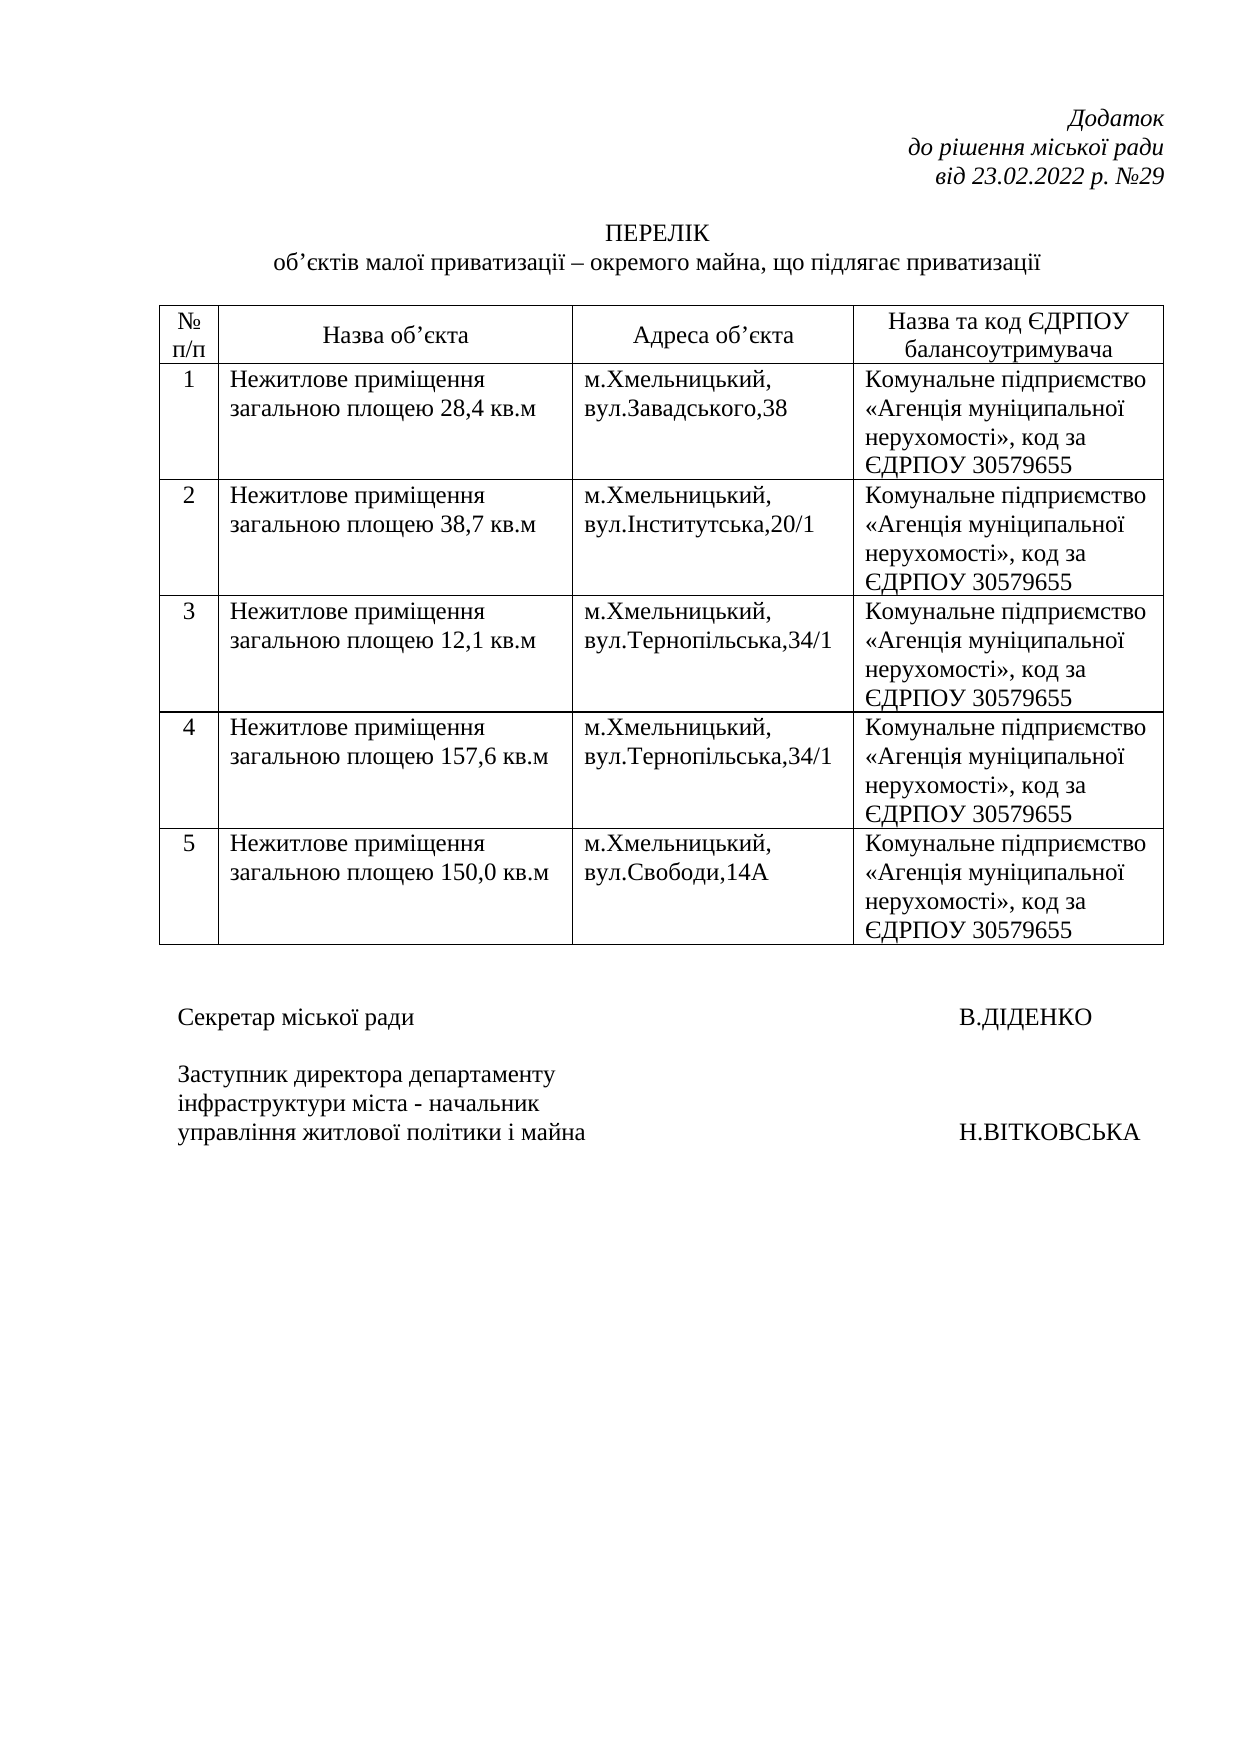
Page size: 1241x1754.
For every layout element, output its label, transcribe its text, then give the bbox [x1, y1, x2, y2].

table_cell Комунальне підприємство «Агенція муніципальної нерухомості», код за ЄДРПОУ 30579655 [854, 829, 1163, 943]
table_header № п/п [160, 306, 218, 363]
table_cell м.Хмельницький, вул.Тернопільська,34/1 [573, 713, 853, 827]
table_cell Нежитлове приміщення загальною площею 12,1 кв.м [219, 596, 572, 711]
table_cell 2 [160, 480, 218, 595]
text Додаток [133, 103, 1167, 132]
table_cell Нежитлове приміщення загальною площею 157,6 кв.м [219, 713, 572, 827]
table_cell м.Хмельницький, вул.Завадського,38 [573, 364, 853, 479]
text від 23.02.2022 р. №29 [148, 161, 1167, 190]
table_cell Комунальне підприємство «Агенція муніципальної нерухомості», код за ЄДРПОУ 30579655 [854, 596, 1163, 711]
table_cell Нежитлове приміщення загальною площею 38,7 кв.м [219, 480, 572, 595]
table_header Назва та код ЄДРПОУ балансоутримувача [854, 306, 1163, 363]
text управління житлової політики і майна Н.ВІТКОВСЬКА [177, 1117, 1167, 1146]
text Заступник директора департаменту [177, 1059, 1167, 1088]
text ПЕРЕЛІК [148, 218, 1167, 247]
table_cell 5 [160, 829, 218, 943]
text об’єктів малої приватизації – окремого майна, що підлягає приватизації [148, 247, 1167, 276]
text до рішення міської ради [148, 132, 1167, 161]
text Секретар міської ради В.ДІДЕНКО [177, 1002, 1167, 1031]
table_cell м.Хмельницький, вул.Інститутська,20/1 [573, 480, 853, 595]
table_cell м.Хмельницький, вул.Свободи,14А [573, 829, 853, 943]
table_cell Комунальне підприємство «Агенція муніципальної нерухомості», код за ЄДРПОУ 30579655 [854, 713, 1163, 827]
table_cell 1 [160, 364, 218, 479]
table_header Назва об’єкта [219, 306, 572, 363]
table_cell 4 [160, 713, 218, 827]
table_cell Комунальне підприємство «Агенція муніципальної нерухомості», код за ЄДРПОУ 30579655 [854, 480, 1163, 595]
table_cell Комунальне підприємство «Агенція муніципальної нерухомості», код за ЄДРПОУ 30579655 [854, 364, 1163, 479]
table_cell Нежитлове приміщення загальною площею 28,4 кв.м [219, 364, 572, 479]
table_cell м.Хмельницький, вул.Тернопільська,34/1 [573, 596, 853, 711]
table_cell 3 [160, 596, 218, 711]
text інфраструктури міста - начальник [177, 1088, 1167, 1117]
table_header Адреса об’єкта [573, 306, 853, 363]
table_cell Нежитлове приміщення загальною площею 150,0 кв.м [219, 829, 572, 943]
